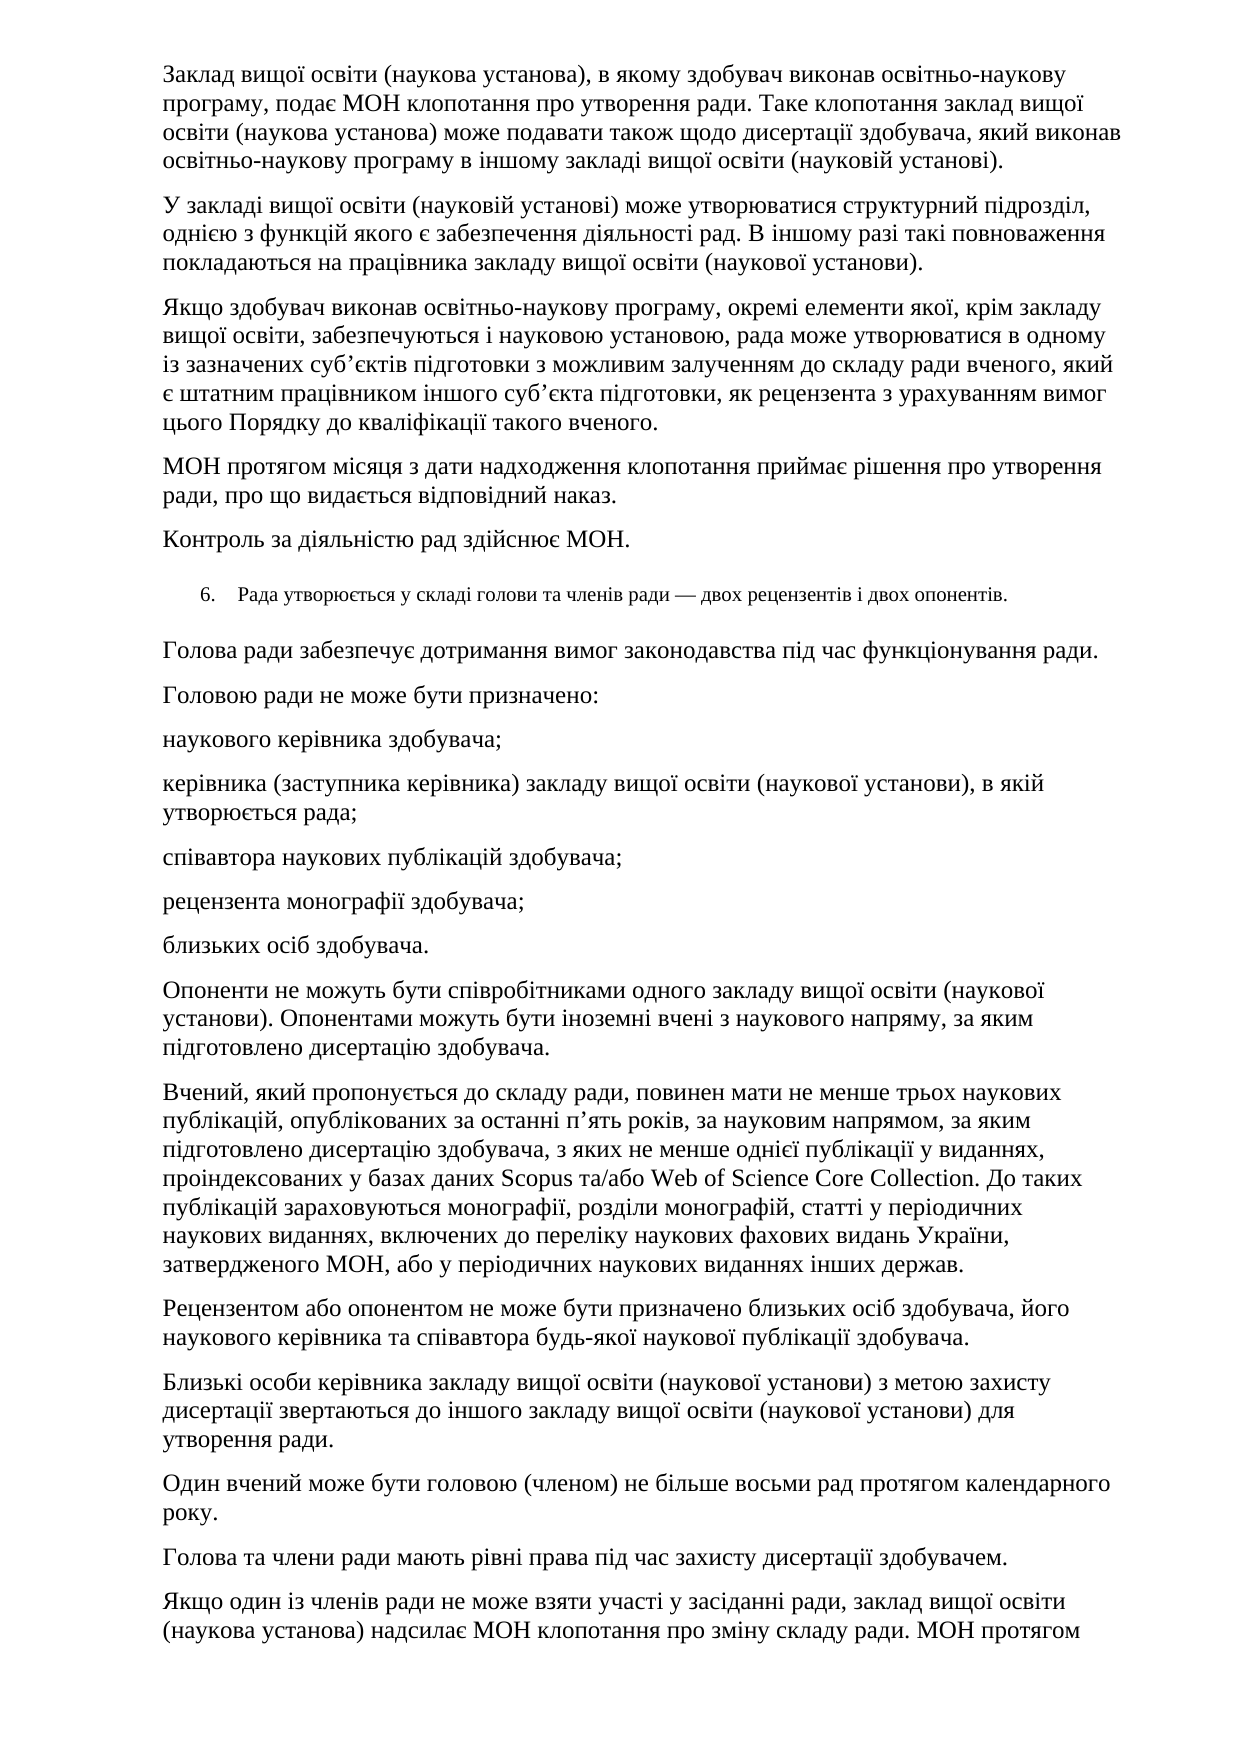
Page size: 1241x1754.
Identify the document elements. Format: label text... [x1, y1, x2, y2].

text У закладі вищої освіти (науковій установі) може утворюватися структурний підрозділ, однією з функцій якого є забезпечення діяльності рад. В іншому разі такі повноваження покладаються на працівника закладу вищої освіти (наукової установи). [162, 190, 1122, 276]
text МОН протягом місяця з дати надходження клопотання приймає рішення про утворення ради, про що видається відповідний наказ. [162, 451, 1122, 508]
text Голова та члени ради мають рівні права під час захисту дисертації здобувачем. [162, 1542, 1122, 1570]
text співавтора наукових публікацій здобувача; [162, 842, 1122, 870]
text Один вчений може бути головою (членом) не більше восьми рад протягом календарного року. [162, 1468, 1122, 1526]
text Близькі особи керівника закладу вищої освіти (наукової установи) з метою захисту дисертації звертаються до іншого закладу вищої освіти (наукової установи) для утворення ради. [162, 1367, 1122, 1453]
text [162, 1586, 1122, 1643]
text Контроль за діяльністю рад здійснює МОН. [162, 524, 1122, 553]
text Опоненти не можуть бути співробітниками одного закладу вищої освіти (наукової установи). Опонентами можуть бути іноземні вчені з наукового напряму, за яким підготовлено дисертацію здобувача. [162, 975, 1122, 1061]
text Головою ради не може бути призначено: [162, 680, 1122, 708]
text близьких осіб здобувача. [162, 930, 1122, 959]
list Рада утворюється у складі голови та членів ради — двох рецензентів і двох опонентів. [200, 582, 1122, 606]
text Вчений, який пропонується до складу ради, повинен мати не менше трьох наукових публікацій, опублікованих за останні п’ять років, за науковим напрямом, за яким підготовлено дисертацію здобувача, з яких не менше однієї публікації у виданнях, проіндексованих у базах даних Scopus та/або Web of Science Core Collection. До таких публікацій зараховуються монографії, розділи монографій, статті у періодичних наукових виданнях, включених до переліку наукових фахових видань України, затвердженого МОН, або у періодичних наукових виданнях інших держав. [162, 1077, 1122, 1278]
text Якщо здобувач виконав освітньо-наукову програму, окремі елементи якої, крім закладу вищої освіти, забезпечуються і науковою установою, рада може утворюватися в одному із зазначених суб’єктів підготовки з можливим залученням до складу ради вченого, який є штатним працівником іншого суб’єкта підготовки, як рецензента з урахуванням вимог цього Порядку до кваліфікації такого вченого. [162, 292, 1122, 435]
text Рецензентом або опонентом не може бути призначено близьких осіб здобувача, його наукового керівника та співавтора будь-якої наукової публікації здобувача. [162, 1293, 1122, 1351]
text наукового керівника здобувача; [162, 724, 1122, 753]
text Голова ради забезпечує дотримання вимог законодавства під час функціонування ради. [162, 635, 1122, 664]
text Заклад вищої освіти (наукова установа), в якому здобувач виконав освітньо-наукову програму, подає МОН клопотання про утворення ради. Таке клопотання заклад вищої освіти (наукова установа) може подавати також щодо дисертації здобувача, який виконав освітньо-наукову програму в іншому закладі вищої освіти (науковій установі). [162, 59, 1122, 174]
text рецензента монографії здобувача; [162, 886, 1122, 915]
text керівника (заступника керівника) закладу вищої освіти (наукової установи), в якій утворюється рада; [162, 768, 1122, 826]
